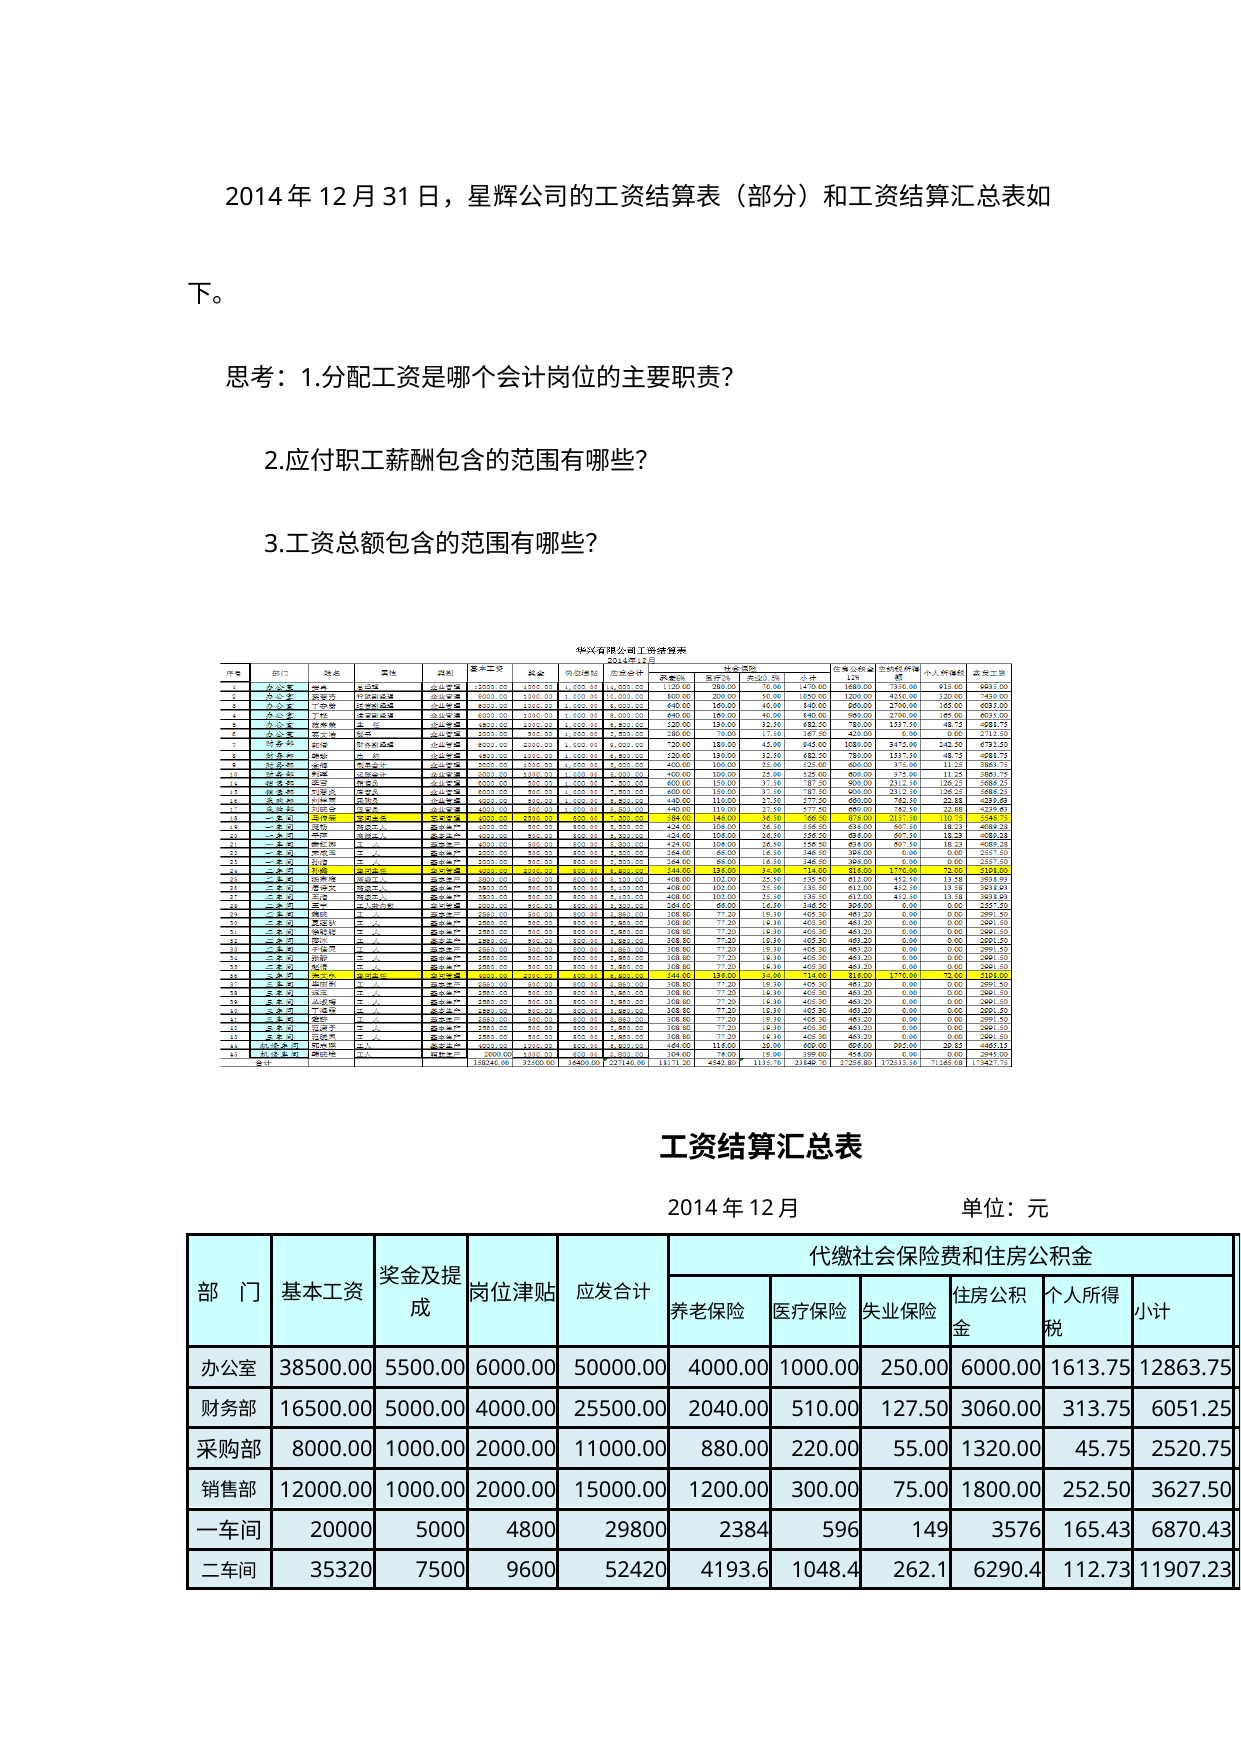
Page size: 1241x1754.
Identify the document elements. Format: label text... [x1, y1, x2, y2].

table_cell 112.73 [1045, 1551, 1131, 1587]
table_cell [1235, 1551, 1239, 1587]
table_cell 5000 [376, 1511, 466, 1548]
table_cell 小计 [1134, 1277, 1232, 1345]
table_cell 1048.4 [772, 1551, 859, 1587]
table_cell 880.00 [670, 1429, 769, 1467]
table_cell 奖金及提成 [376, 1236, 466, 1345]
text 2014年12月31日，星辉公司的工资结算表（部分）和工资结算汇总表如下。 [187, 162, 1053, 324]
picture [220, 641, 1014, 1069]
table_cell 262.1 [862, 1551, 949, 1587]
text 2.应付职工薪酬包含的范围有哪些？ [187, 426, 1053, 491]
table_cell 25500.00 [559, 1389, 667, 1426]
table_cell 二车间 [189, 1551, 270, 1587]
table_cell 2000.00 [469, 1470, 556, 1507]
table_cell 16500.00 [273, 1389, 373, 1426]
table_cell 220.00 [772, 1429, 859, 1467]
table_cell 3060.00 [952, 1389, 1042, 1426]
table_cell 住房公积金 [952, 1277, 1042, 1345]
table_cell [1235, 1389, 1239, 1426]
table_cell 医疗保险 [772, 1277, 859, 1345]
table_cell 3576 [952, 1511, 1042, 1548]
table_cell 596 [772, 1511, 859, 1548]
table_cell 252.50 [1045, 1470, 1131, 1507]
table_cell 岗位津贴 [469, 1236, 556, 1345]
table_cell 7500 [376, 1551, 466, 1587]
table_cell 财务部 [189, 1389, 270, 1426]
table_cell 38500.00 [273, 1348, 373, 1386]
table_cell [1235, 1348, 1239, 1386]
table_cell 35320 [273, 1551, 373, 1587]
table_cell 15000.00 [559, 1470, 667, 1507]
table_cell 29800 [559, 1511, 667, 1548]
table_cell 代缴社会保险费和住房公积金 [670, 1236, 1232, 1274]
table_cell 采购部 [189, 1429, 270, 1467]
table_cell 1000.00 [376, 1429, 466, 1467]
table_cell 1613.75 [1045, 1348, 1131, 1386]
table_cell 6000.00 [952, 1348, 1042, 1386]
table_cell 45.75 [1045, 1429, 1131, 1467]
text 3.工资总额包含的范围有哪些？ [187, 509, 1053, 574]
table_cell 失业保险 [862, 1277, 949, 1345]
table_cell 养老保险 [670, 1277, 769, 1345]
table_cell 部 门 [189, 1236, 270, 1345]
table_cell 250.00 [862, 1348, 949, 1386]
table_cell 5500.00 [376, 1348, 466, 1386]
table_cell 基本工资 [273, 1236, 373, 1345]
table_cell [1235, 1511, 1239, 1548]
table_cell 20000 [273, 1511, 373, 1548]
table_cell 300.00 [772, 1470, 859, 1507]
table_cell 5000.00 [376, 1389, 466, 1426]
table_cell 4800 [469, 1511, 556, 1548]
table_cell 12863.75 [1134, 1348, 1232, 1386]
table_cell 8000.00 [273, 1429, 373, 1467]
table_cell 1000.00 [772, 1348, 859, 1386]
table_cell 1000.00 [376, 1470, 466, 1507]
table_cell 127.50 [862, 1389, 949, 1426]
table_cell 55.00 [862, 1429, 949, 1467]
table_cell 4000.00 [469, 1389, 556, 1426]
table_cell 12000.00 [273, 1470, 373, 1507]
table_cell 75.00 [862, 1470, 949, 1507]
table_cell 销售部 [189, 1470, 270, 1507]
table_cell 6870.43 [1134, 1511, 1232, 1548]
table_cell 2000.00 [469, 1429, 556, 1467]
table_cell 50000.00 [559, 1348, 667, 1386]
table_header 工资结算汇总表 [188, 1109, 1240, 1181]
table_cell 2040.00 [670, 1389, 769, 1426]
table_cell 52420 [559, 1551, 667, 1587]
text 思考：1.分配工资是哪个会计岗位的主要职责？ [187, 343, 1053, 408]
table_cell 313.75 [1045, 1389, 1131, 1426]
table_cell 个人所得税 [1045, 1277, 1131, 1345]
table_cell 一车间 [189, 1511, 270, 1548]
table_cell 3627.50 [1134, 1470, 1232, 1507]
table_cell 2384 [670, 1511, 769, 1548]
table_cell 6000.00 [469, 1348, 556, 1386]
table_cell 4193.6 [670, 1551, 769, 1587]
table_cell 4000.00 [670, 1348, 769, 1386]
table_cell 165.43 [1045, 1511, 1131, 1548]
table_cell 11000.00 [559, 1429, 667, 1467]
table_cell 9600 [469, 1551, 556, 1587]
table_cell 6051.25 [1134, 1389, 1232, 1426]
table_cell 1320.00 [952, 1429, 1042, 1467]
table_cell 510.00 [772, 1389, 859, 1426]
table_cell 2014年 12月 单位：元 [188, 1181, 1240, 1233]
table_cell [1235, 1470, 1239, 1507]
table_cell 办公室 [189, 1348, 270, 1386]
table_cell 149 [862, 1511, 949, 1548]
table_cell 6290.4 [952, 1551, 1042, 1587]
table_cell 1800.00 [952, 1470, 1042, 1507]
table_cell 应发合计 [559, 1236, 667, 1345]
table_cell 1200.00 [670, 1470, 769, 1507]
table_cell 11907.23 [1134, 1551, 1232, 1587]
table_cell 2520.75 [1134, 1429, 1232, 1467]
